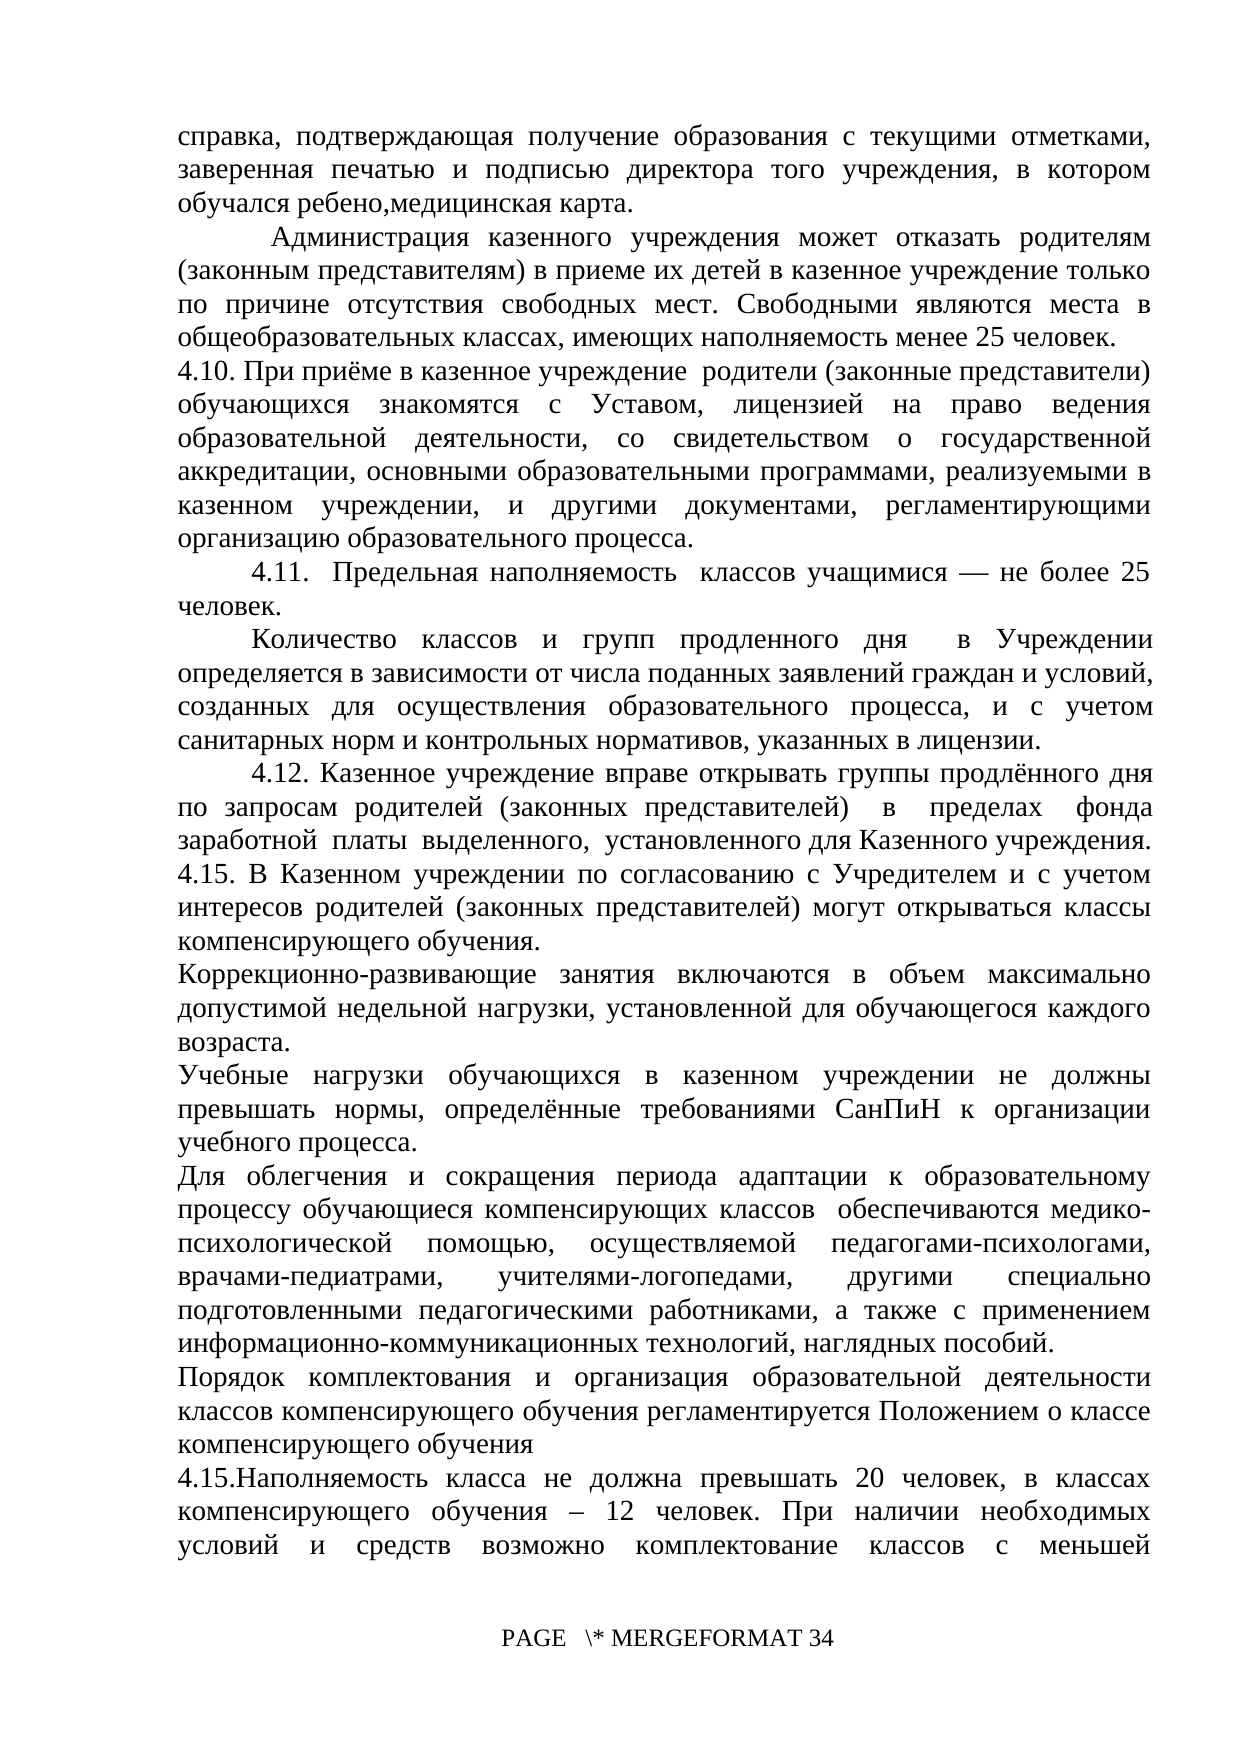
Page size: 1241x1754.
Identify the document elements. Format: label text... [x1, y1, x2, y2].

text Учебные нагрузки обучающихся в казенном учреждении не должны превышать нормы, определённые требованиями СанПиН к организации учебного процесса. [177, 1057, 1152, 1158]
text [177, 1460, 1152, 1560]
text справка, подтверждающая получение образования с текущими отметками, заверенная печатью и подписью директора того учреждения, в котором обучался ребено,медицинская карта. [177, 118, 1152, 219]
text Коррекционно-развивающие занятия включаются в объем максимально допустимой недельной нагрузки, установленной для обучающегося каждого возраста. [177, 957, 1152, 1057]
text Администрация казенного учреждения может отказать родителям (законным представителям) в приеме их детей в казенное учреждение только по причине отсутствия свободных мест. Свободными являются места в общеобразовательных классах, имеющих наполняемость менее 25 человек. [177, 219, 1152, 353]
text 4.11. Предельная наполняемость классов учащимися — не более 25 человек. [177, 554, 1152, 621]
text Количество классов и групп продленного дня в Учреждении определяется в зависимости от числа поданных заявлений граждан и условий, созданных для осуществления образовательного процесса, и с учетом санитарных норм и контрольных нормативов, указанных в лицензии. [177, 621, 1154, 755]
text Порядок комплектования и организация образовательной деятельности классов компенсирующего обучения регламентируется Положением о классе компенсирующего обучения [177, 1359, 1152, 1460]
text 4.12. Казенное учреждение вправе открывать группы продлённого дня по запросам родителей (законных представителей) в пределах фонда заработной платы выделенного, установленного для Казенного учреждения. [177, 755, 1154, 856]
text 4.15. В Казенном учреждении по согласованию с Учредителем и с учетом интересов родителей (законных представителей) могут открываться классы компенсирующего обучения. [177, 856, 1152, 957]
text Для облегчения и сокращения периода адаптации к образовательному процессу обучающиеся компенсирующих классов обеспечиваются медико-психологической помощью, осуществляемой педагогами-психологами, врачами-педиатрами, учителями-логопедами, другими специально подготовленными педагогическими работниками, а также с применением информационно-коммуникационных технологий, наглядных пособий. [177, 1158, 1152, 1359]
text 4.10. При приёме в казенное учреждение родители (законные представители) обучающихся знакомятся с Уставом, лицензией на право ведения образовательной деятельности, со свидетельством о государственной аккредитации, основными образовательными программами, реализуемыми в казенном учреждении, и другими документами, регламентирующими организацию образовательного процесса. [177, 353, 1152, 554]
